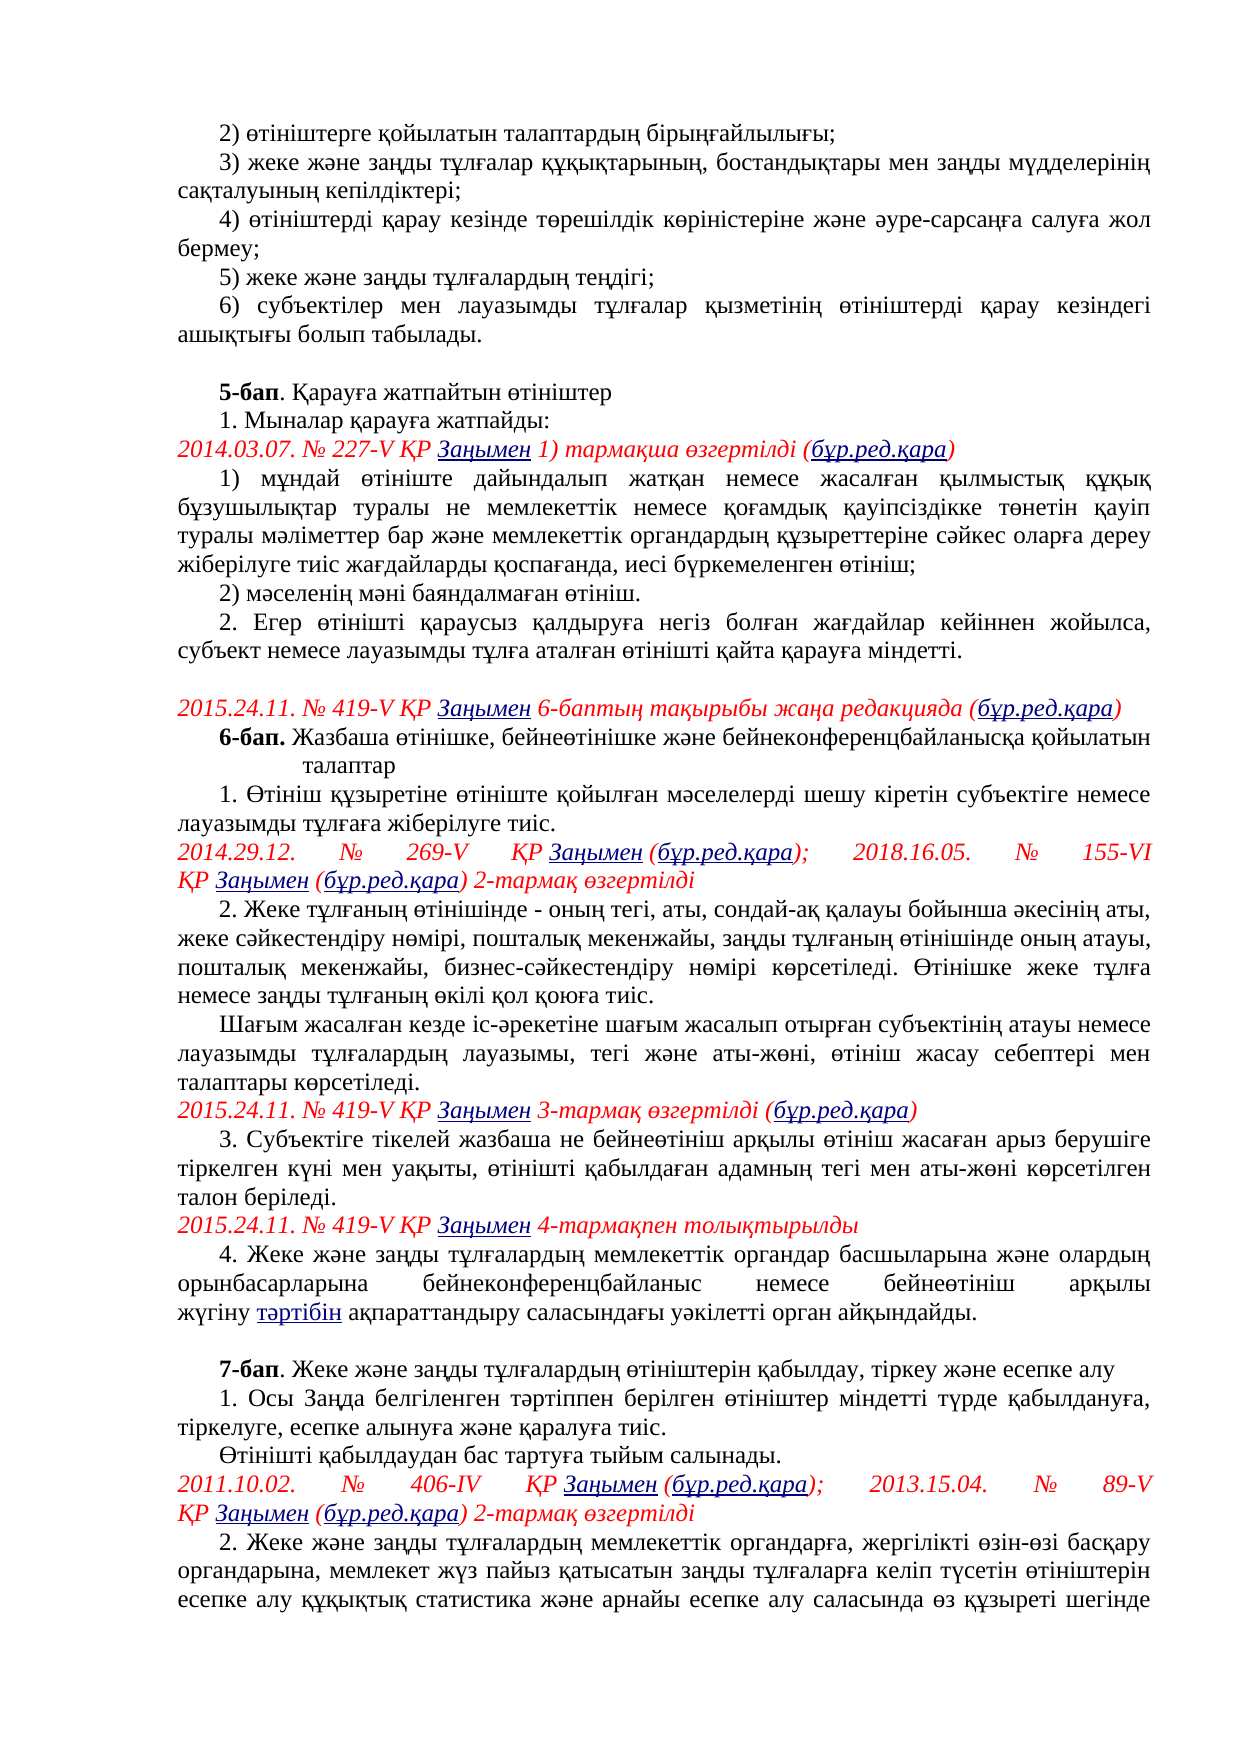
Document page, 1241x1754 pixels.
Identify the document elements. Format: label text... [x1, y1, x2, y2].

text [177, 1527, 1152, 1613]
text 2011.10.02. № 406-IV ҚР Заңымен (бұр.ред.қара); 2013.15.04. № 89-V ҚР Заңымен (бұр.ред.қара) 2-тармақ өзгертілді [177, 1469, 1152, 1527]
text 5) жеке және заңды тұлғалардың теңдігі; [177, 262, 1152, 291]
text 3. Субъектіге тікелей жазбаша не бейнеөтініш арқылы өтініш жасаған арыз берушіге тіркелген күні мен уақыты, өтінішті қабылдаған адамның тегі мен аты-жөні көрсетілген талон беріледі. [177, 1124, 1152, 1211]
text 7-бап. Жеке және заңды тұлғалардың өтініштерін қабылдау, тіркеу және есепке алу [219, 1354, 1152, 1383]
text 4. Жеке және заңды тұлғалардың мемлекеттік органдар басшыларына және олардың орынбасарларына бейнеконференцбайланыс немесе бейнеөтініш арқылы жүгіну тәртібін ақпараттандыру саласындағы уәкілетті орган айқындайды. [177, 1239, 1152, 1326]
text 5-бап. Қарауға жатпайтын өтініштер [219, 377, 1152, 406]
text 1. Өтініш құзыретіне өтініште қойылған мәселелерді шешу кіретін субъектіге немесе лауазымды тұлғаға жіберілуге тиіс. [177, 779, 1152, 837]
text 2) мәселенің мәні баяндалмаған өтініш. [177, 578, 1152, 607]
text 1. Мыналар қарауға жатпайды: [177, 406, 1152, 434]
text 2014.29.12. № 269-V ҚР Заңымен (бұр.ред.қара); 2018.16.05. № 155-VI ҚР Заңымен (бұр.ред.қара) 2-тармақ өзгертілді [177, 837, 1152, 894]
text 2015.24.11. № 419-V ҚР Заңымен 4-тармақпен толықтырылды [177, 1211, 1152, 1239]
text 2015.24.11. № 419-V ҚР Заңымен 6-баптың тақырыбы жаңа редакцияда (бұр.ред.қара) [177, 693, 1152, 722]
text 2) өтініштерге қойылатын талаптардың бірыңғайлылығы; [177, 118, 1152, 147]
text 2. Жеке тұлғаның өтiнiшiнде - оның тегi, аты, сондай-ақ қалауы бойынша әкесiнiң аты, жеке сәйкестендіру нөмірі, пошталық мекенжайы, заңды тұлғаның өтiнiшiнде оның атауы, пошталық мекенжайы, бизнес-сәйкестендіру нөмірі көрсетiледi. Өтiнiшке жеке тұлға немесе заңды тұлғаның өкілі қол қоюға тиiс. [177, 894, 1152, 1009]
text 1. Осы Заңда белгіленген тәртіппен берілген өтініштер міндетті түрде қабылдануға, тіркелуге, есепке алынуға және қаралуға тиіс. [177, 1383, 1152, 1441]
text Шағым жасалған кезде іс-әрекетіне шағым жасалып отырған субъектінің атауы немесе лауазымды тұлғалардың лауазымы, тегі және аты-жөні, өтініш жасау себептері мен талаптары көрсетіледі. [177, 1009, 1152, 1096]
text 4) өтініштерді қарау кезінде төрешілдік көріністеріне және әуре-сарсаңға салуға жол бермеу; [177, 204, 1152, 262]
text 2014.03.07. № 227-V ҚР Заңымен 1) тармақша өзгертілді (бұр.ред.қара) [177, 434, 1152, 463]
text 6-бап. Жазбаша өтiнiшке, бейнеөтінішке және бейнеконференцбайланысқа қойылатын талаптар [219, 722, 1152, 779]
text 2015.24.11. № 419-V ҚР Заңымен 3-тармақ өзгертілді (бұр.ред.қара) [177, 1096, 1152, 1124]
text 6) субъектілер мен лауазымды тұлғалар қызметінің өтініштерді қарау кезіндегі ашықтығы болып табылады. [177, 291, 1152, 348]
text 1) мұндай өтініште дайындалып жатқан немесе жасалған қылмыстық құқық бұзушылықтар туралы не мемлекеттік немесе қоғамдық қауіпсіздікке төнетін қауіп туралы мәліметтер бар және мемлекеттік органдардың құзыреттеріне сәйкес оларға дереу жіберілуге тиіс жағдайларды қоспағанда, иесі бүркемеленген өтініш; [177, 463, 1152, 578]
text 2. Егер өтінішті қараусыз қалдыруға негіз болған жағдайлар кейіннен жойылса, субъект немесе лауазымды тұлға аталған өтінішті қайта қарауға міндетті. [177, 607, 1152, 664]
text Өтінішті қабылдаудан бас тартуға тыйым салынады. [177, 1441, 1152, 1469]
text 3) жеке және заңды тұлғалар құқықтарының, бостандықтары мен заңды мүдделерінің сақталуының кепілдіктері; [177, 147, 1152, 204]
